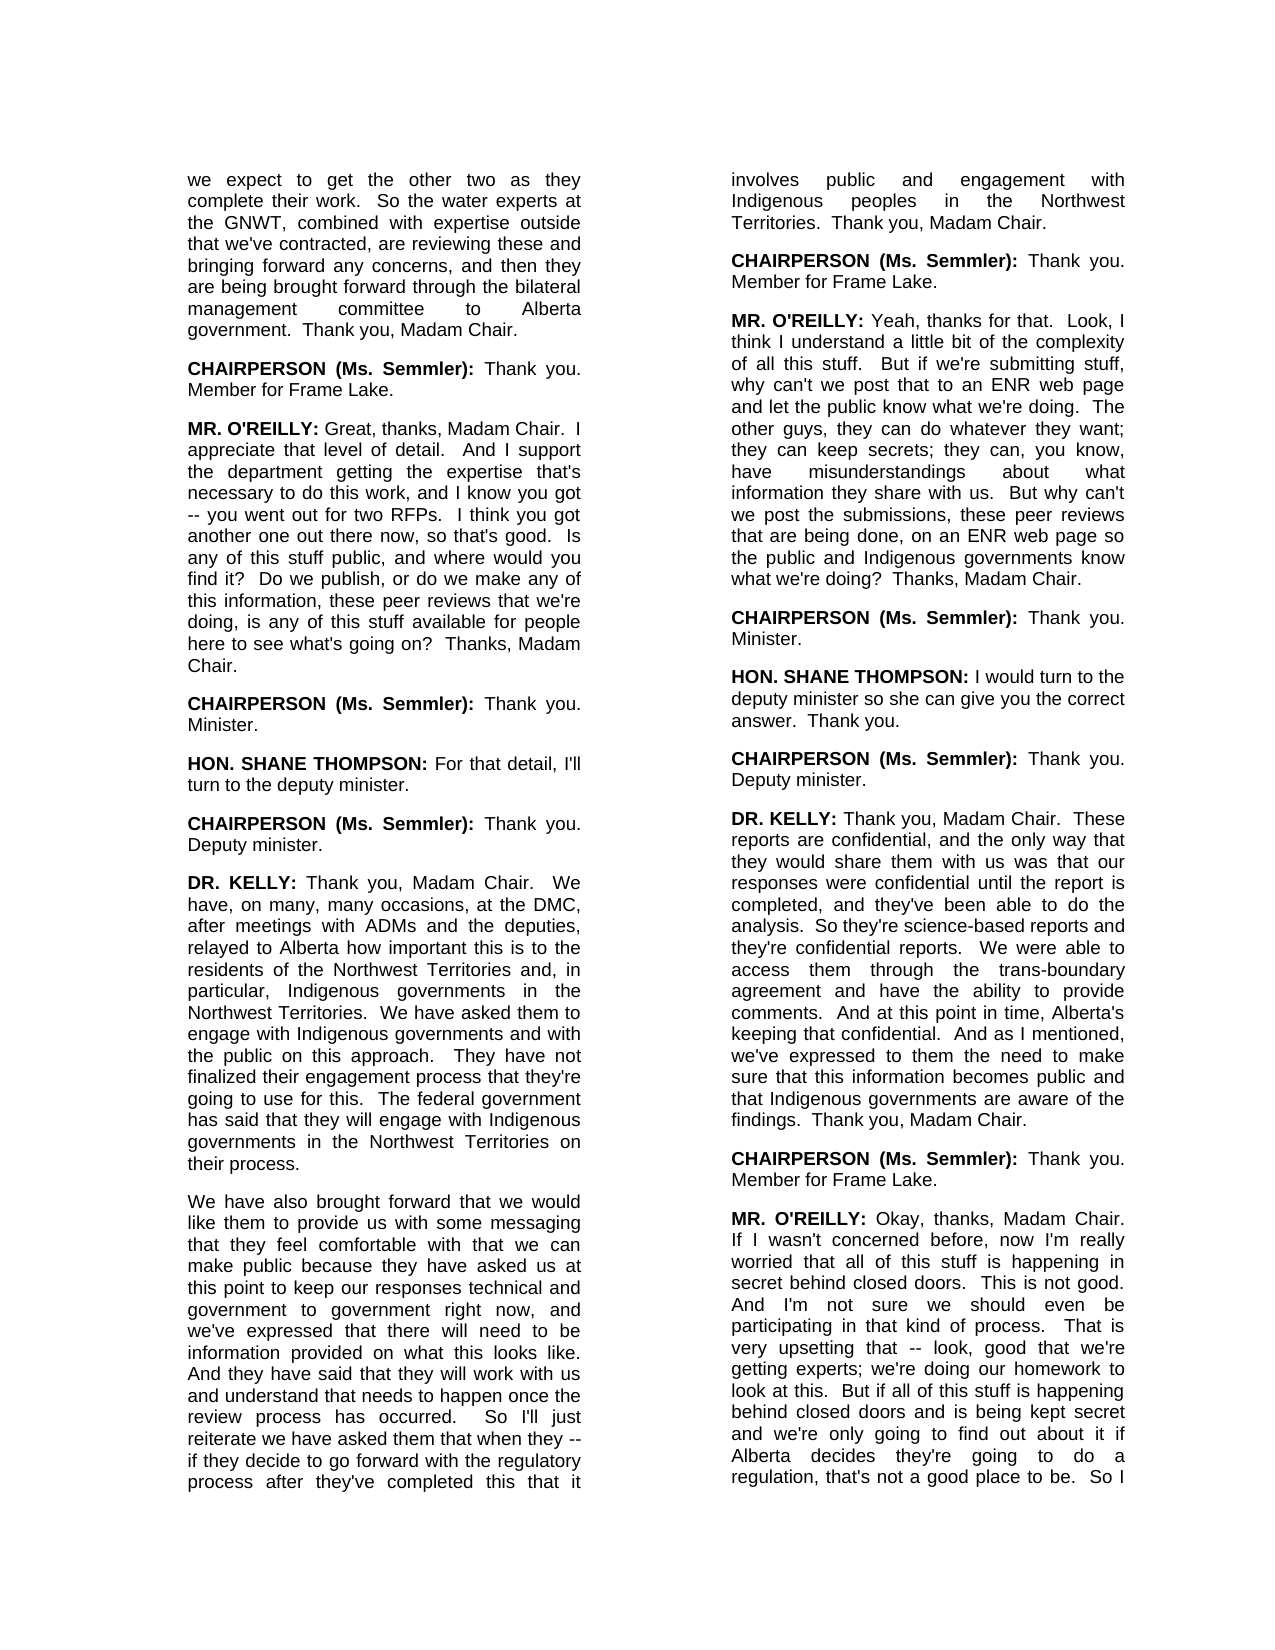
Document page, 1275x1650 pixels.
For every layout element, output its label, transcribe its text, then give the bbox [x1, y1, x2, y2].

text We have also brought forward that we would like them to provide us with some messaging that they feel comfortable with that we can make public because they have asked us at this point to keep our responses technical and government to government right now, and we've expressed that there will need to be information provided on what this looks like. And they have said that they will work with us and understand that needs to happen once the review process has occurred. So I'll just reiterate we have asked them that when they -- if they decide to go forward with the regulatory process after they've completed this that it involves public and engagement with Indigenous peoples in the Northwest Territories. Thank you, Madam Chair. [187, 1191, 581, 1492]
text MR. O'REILLY: Great, thanks, Madam Chair. I appreciate that level of detail. And I support the department getting the expertise that's necessary to do this work, and I know you got -- you went out for two RFPs. I think you got another one out there now, so that's good. Is any of this stuff public, and where would you find it? Do we publish, or do we make any of this information, these peer reviews that we're doing, is any of this stuff available for people here to see what's going on? Thanks, Madam Chair. [187, 417, 581, 676]
text DR. KELLY: Thank you, Madam Chair. We have, on many, many occasions, at the DMC, after meetings with ADMs and the deputies, relayed to Alberta how important this is to the residents of the Northwest Territories and, in particular, Indigenous governments in the Northwest Territories. We have asked them to engage with Indigenous governments and with the public on this approach. They have not finalized their engagement process that they're going to use for this. The federal government has said that they will engage with Indigenous governments in the Northwest Territories on their process. [187, 872, 581, 1174]
text CHAIRPERSON (Ms. Semmler): Thank you. Member for Frame Lake. [731, 250, 1125, 293]
text CHAIRPERSON (Ms. Semmler): Thank you. Member for Frame Lake. [731, 1147, 1125, 1191]
text HON. SHANE THOMPSON: For that detail, I'll turn to the deputy minister. [187, 752, 581, 796]
text CHAIRPERSON (Ms. Semmler): Thank you. Minister. [731, 606, 1125, 649]
text HON. SHANE THOMPSON: I would turn to the deputy minister so she can give you the correct answer. Thank you. [731, 666, 1125, 731]
text CHAIRPERSON (Ms. Semmler): Thank you. Deputy minister. [187, 812, 581, 855]
text MR. O'REILLY: Yeah, thanks for that. Look, I think I understand a little bit of the complexity of all this stuff. But if we're submitting stuff, why can't we post that to an ENR web page and let the public know what we're doing. The other guys, they can do whatever they want; they can keep secrets; they can, you know, have misunderstandings about what information they share with us. But why can't we post the submissions, these peer reviews that are being done, on an ENR web page so the public and Indigenous governments know what we're doing? Thanks, Madam Chair. [731, 309, 1125, 590]
text CHAIRPERSON (Ms. Semmler): Thank you. Deputy minister. [731, 748, 1125, 791]
text CHAIRPERSON (Ms. Semmler): Thank you. Member for Frame Lake. [187, 357, 581, 401]
text DR. KELLY: Thank you, Madam Chair. These reports are confidential, and the only way that they would share them with us was that our responses were confidential until the report is completed, and they've been able to do the analysis. So they're science-based reports and they're confidential reports. We were able to access them through the trans-boundary agreement and have the ability to provide comments. And at this point in time, Alberta's keeping that confidential. And as I mentioned, we've expressed to them the need to make sure that this information becomes public and that Indigenous governments are aware of the findings. Thank you, Madam Chair. [731, 807, 1125, 1131]
text CHAIRPERSON (Ms. Semmler): Thank you. Minister. [187, 693, 581, 736]
